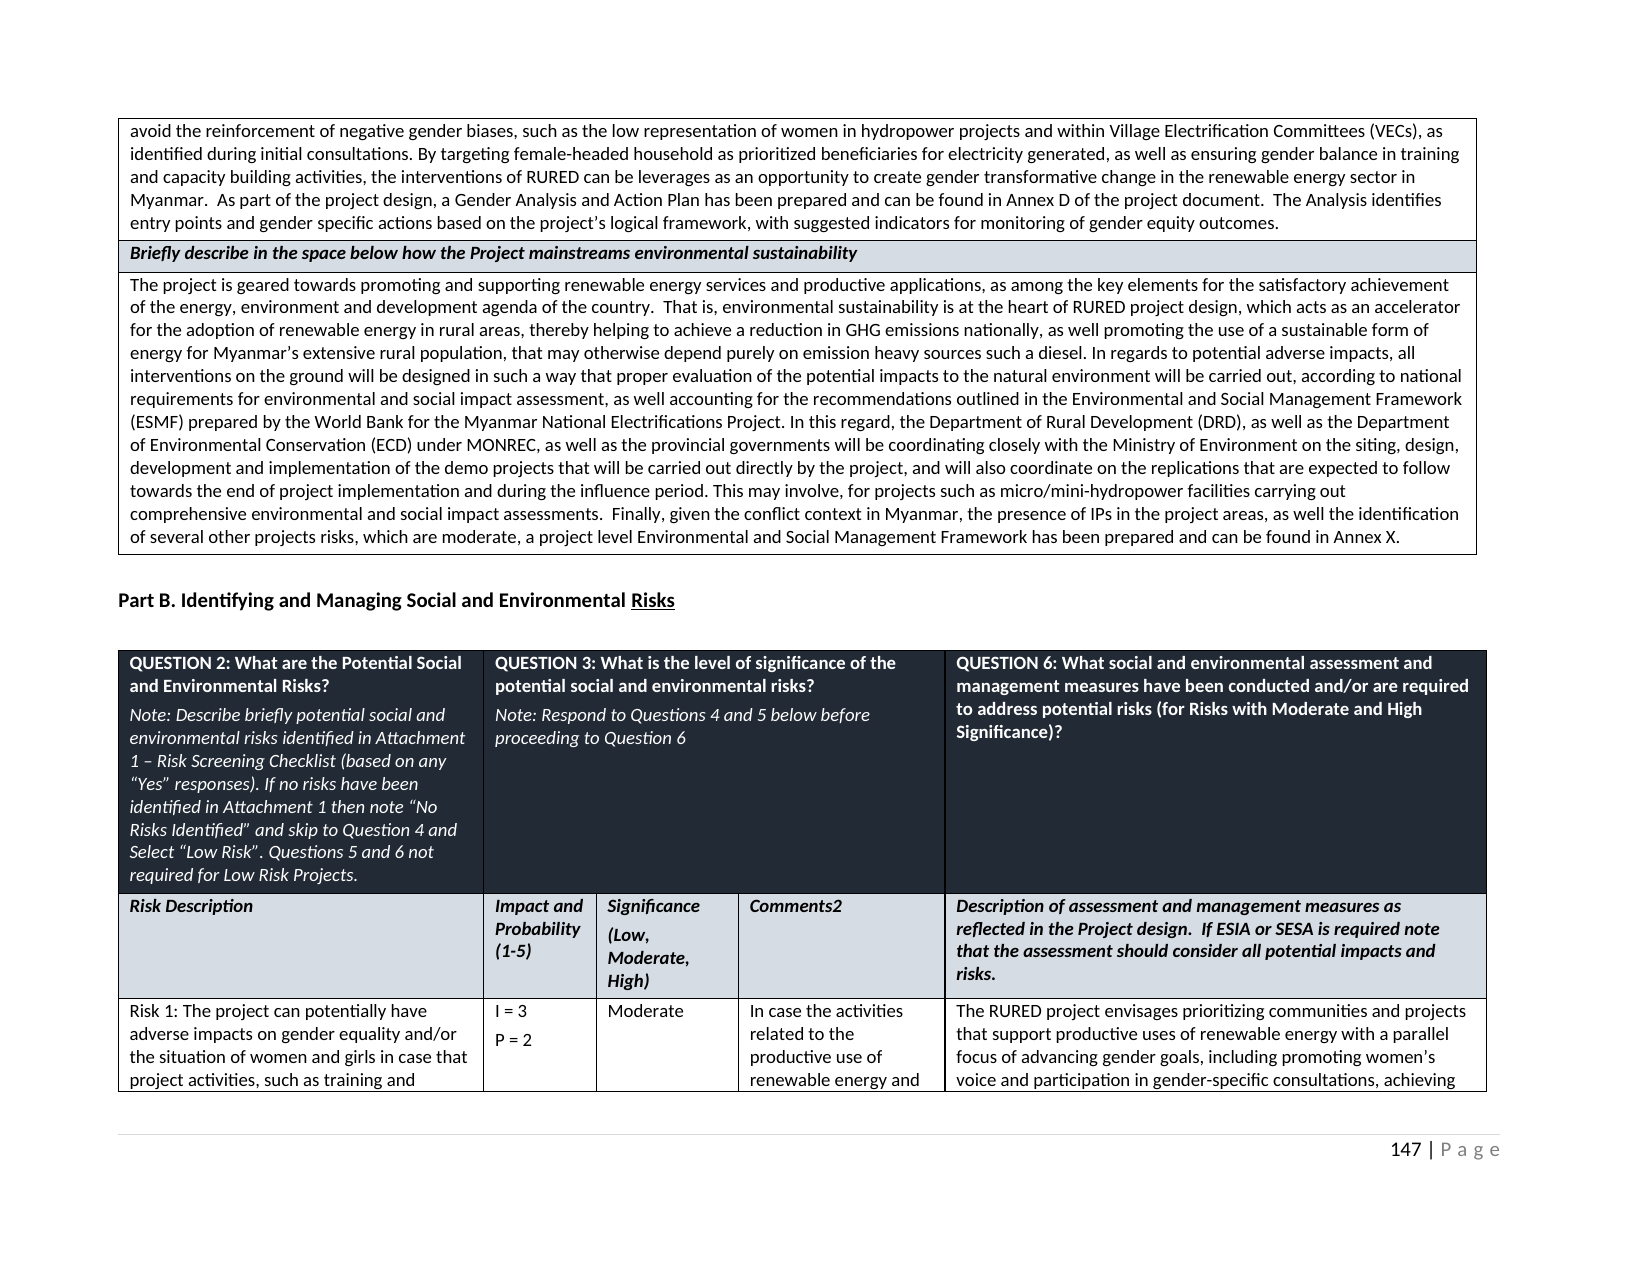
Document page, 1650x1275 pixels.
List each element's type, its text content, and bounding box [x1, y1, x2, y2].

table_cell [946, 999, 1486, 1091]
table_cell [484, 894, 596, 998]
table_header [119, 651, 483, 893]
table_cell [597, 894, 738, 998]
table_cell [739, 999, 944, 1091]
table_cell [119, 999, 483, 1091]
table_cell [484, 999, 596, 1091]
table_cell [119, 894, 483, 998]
text Part B. Identifying and Managing Social and Environmental Risks [118, 587, 1500, 612]
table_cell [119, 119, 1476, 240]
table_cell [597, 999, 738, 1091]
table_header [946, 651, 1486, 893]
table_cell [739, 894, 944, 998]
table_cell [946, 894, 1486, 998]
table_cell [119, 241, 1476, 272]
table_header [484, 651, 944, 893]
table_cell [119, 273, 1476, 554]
